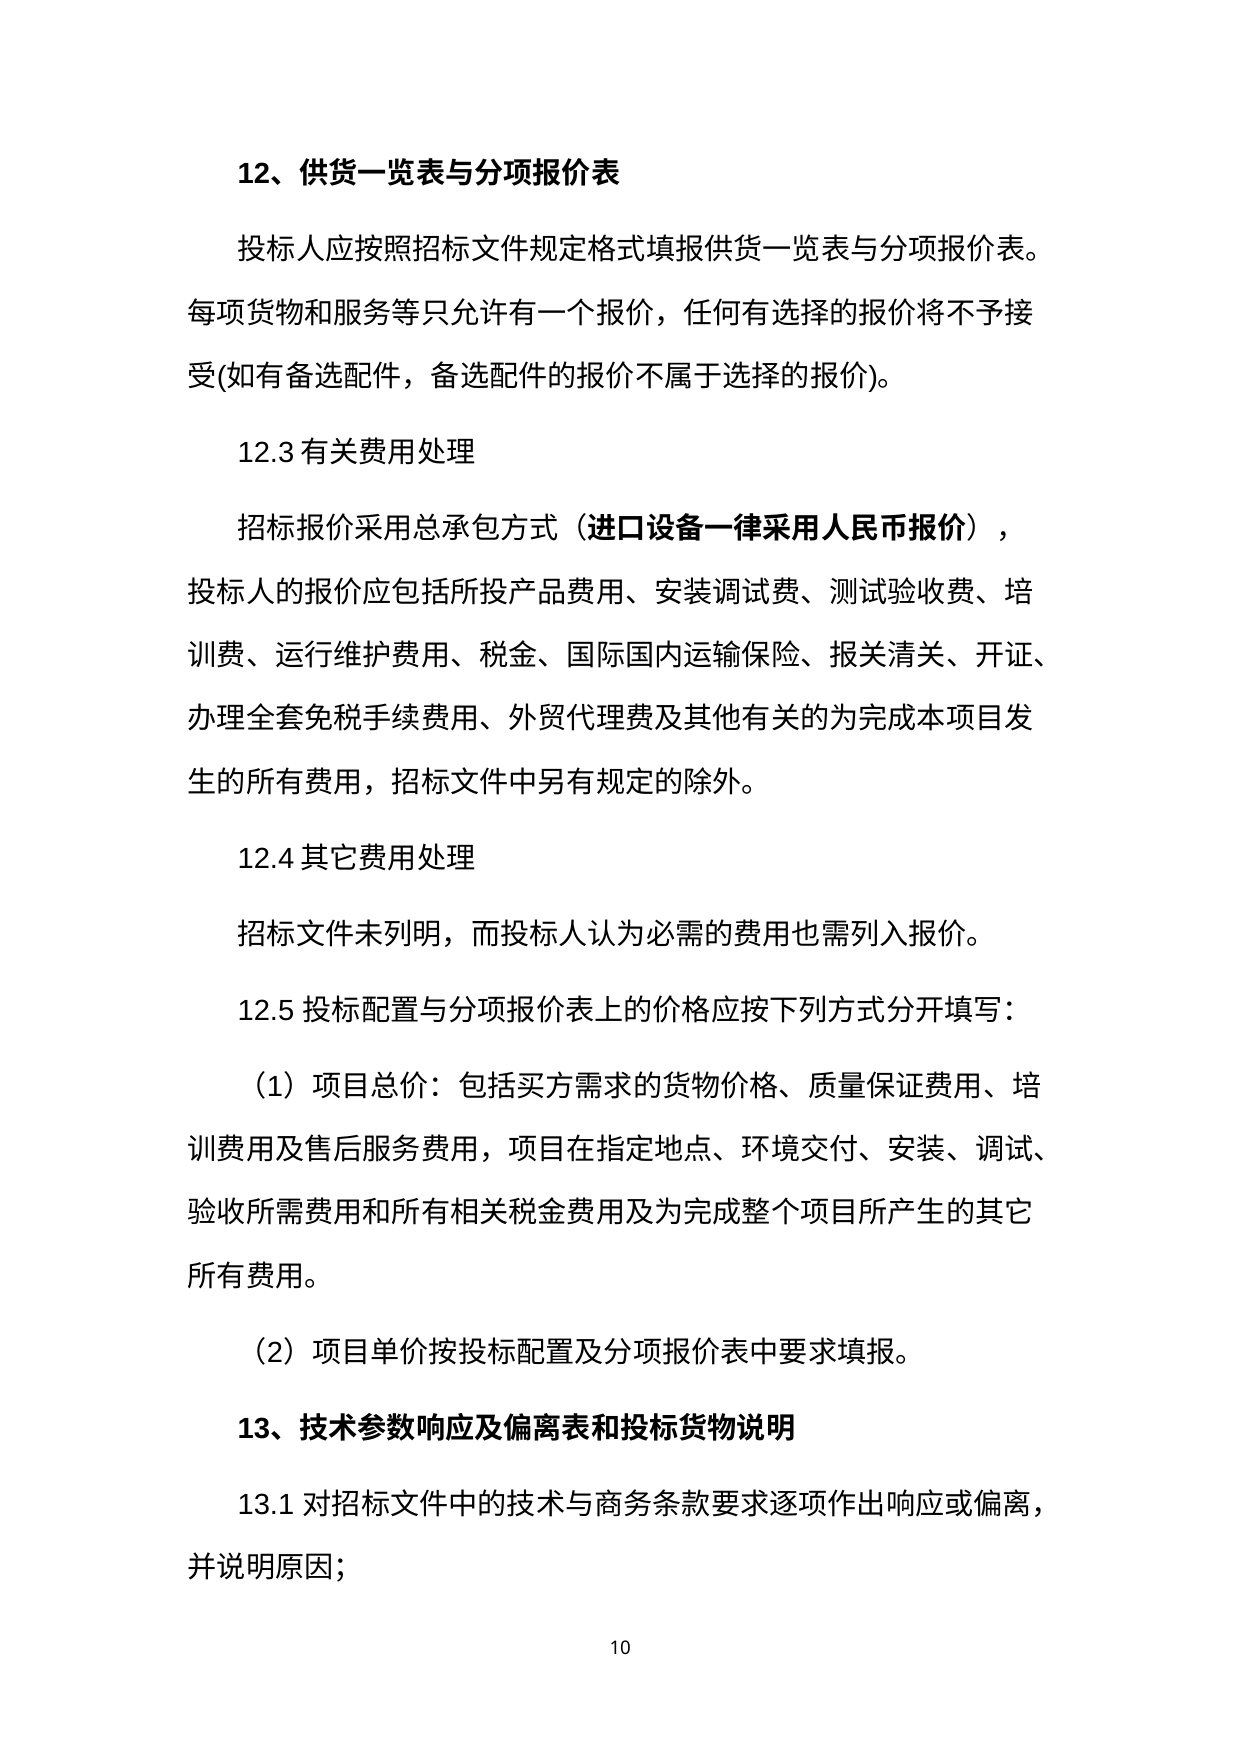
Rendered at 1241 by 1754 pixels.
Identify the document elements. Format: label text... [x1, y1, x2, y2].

text 13、技术参数响应及偏离表和投标货物说明 [187, 1404, 1053, 1447]
text 12.3有关费用处理 [187, 429, 1053, 471]
text 12.4其它费用处理 [187, 834, 1053, 877]
text 12.5 投标配置与分项报价表上的价格应按下列方式分开填写： [187, 986, 1053, 1028]
text 招标报价采用总承包方式（进口设备一律采用人民币报价），投标人的报价应包括所投产品费用、安装调试费、测试验收费、培训费、运行维护费用、税金、国际国内运输保险、报关清关、开证、办理全套免税手续费用、外贸代理费及其他有关的为完成本项目发生的所有费用，招标文件中另有规定的除外。 [187, 505, 1053, 801]
text （2）项目单价按投标配置及分项报价表中要求填报。 [187, 1328, 1053, 1371]
text 投标人应按照招标文件规定格式填报供货一览表与分项报价表。每项货物和服务等只允许有一个报价，任何有选择的报价将不予接受(如有备选配件，备选配件的报价不属于选择的报价)。 [187, 226, 1053, 395]
text （1）项目总价：包括买方需求的货物价格、质量保证费用、培训费用及售后服务费用，项目在指定地点、环境交付、安装、调试、验收所需费用和所有相关税金费用及为完成整个项目所产生的其它所有费用。 [187, 1062, 1053, 1295]
text 13.1 对招标文件中的技术与商务条款要求逐项作出响应或偏离，并说明原因； [187, 1480, 1053, 1586]
text 12、供货一览表与分项报价表 [187, 150, 1053, 192]
text 招标文件未列明，而投标人认为必需的费用也需列入报价。 [187, 910, 1053, 953]
